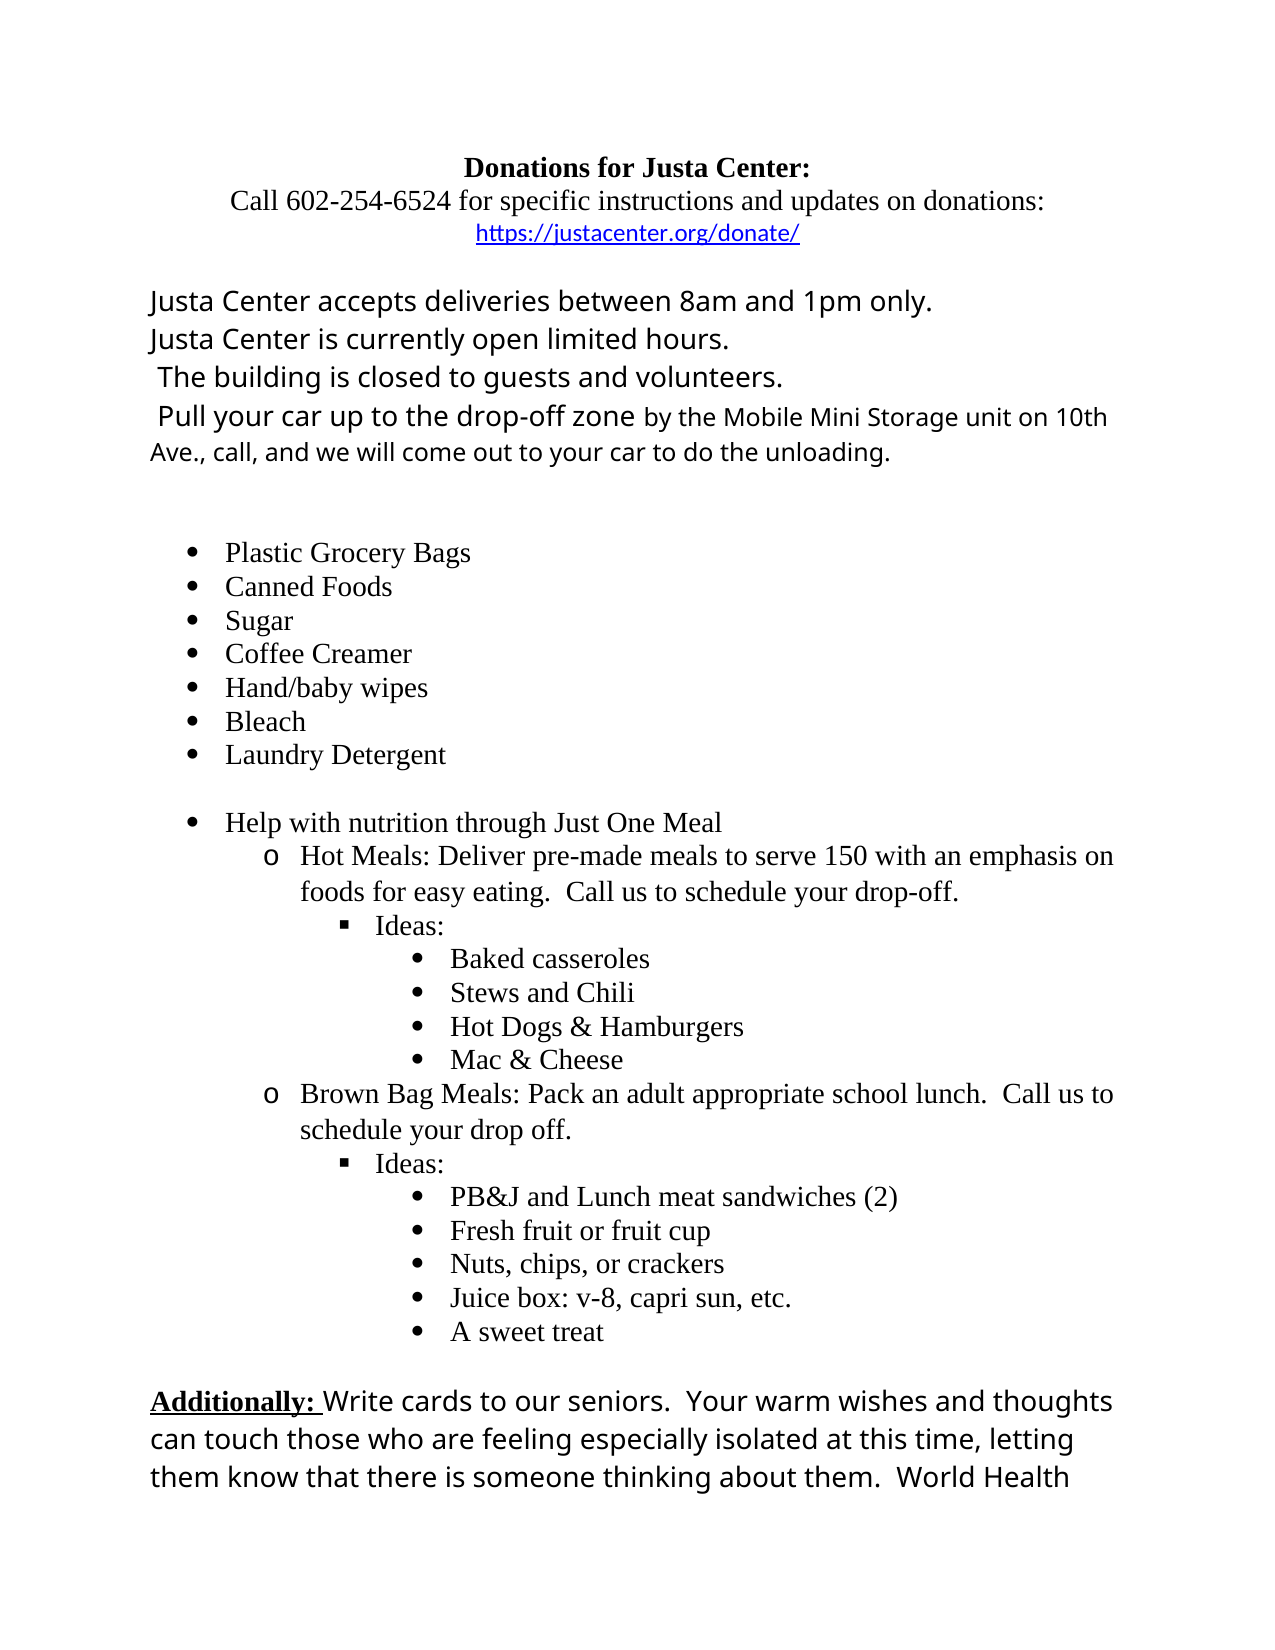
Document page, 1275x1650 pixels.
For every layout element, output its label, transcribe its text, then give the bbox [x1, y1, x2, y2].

list Mac & Cheese [412, 1042, 1125, 1076]
list Plastic Grocery Bags [187, 536, 1125, 569]
list Hot Dogs & Hamburgers [412, 1009, 1125, 1042]
text The building is closed to guests and volunteers. [150, 358, 1125, 396]
list Brown Bag Meals: Pack an adult appropriate school lunch. Call us to schedule your drop off. [262, 1076, 1125, 1146]
text Donations for Justa Center: [150, 150, 1125, 183]
list PB&J and Lunch meat sandwiches (2) [412, 1179, 1125, 1213]
list Bleach [187, 704, 1125, 737]
text Justa Center is currently open limited hours. [150, 319, 1125, 358]
list Nuts, chips, or crackers [412, 1247, 1125, 1280]
list Canned Foods [187, 569, 1125, 603]
text https://justacenter.org/donate/ [150, 217, 1125, 248]
list Hot Meals: Deliver pre-made meals to serve 150 with an emphasis on foods for easy eating. Call us to schedule your drop-off. [262, 838, 1125, 908]
list Juice box: v-8, capri sun, etc. [412, 1280, 1125, 1314]
text Pull your car up to the drop-off zone by the Mobile Mini Storage unit on 10th Ave., call, and we will come out to your car to do the unloading. [150, 396, 1125, 468]
list A sweet treat [412, 1314, 1125, 1348]
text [150, 1381, 1125, 1496]
text Justa Center accepts deliveries between 8am and 1pm only. [150, 281, 1125, 319]
list Stews and Chili [412, 975, 1125, 1009]
list Baked casseroles [412, 942, 1125, 975]
list Fresh fruit or fruit cup [412, 1213, 1125, 1247]
text Call 602-254-6524 for specific instructions and updates on donations: [150, 183, 1125, 217]
list Ideas: [337, 1146, 1125, 1179]
list Coffee Creamer [187, 637, 1125, 670]
list Help with nutrition through Just One Meal [187, 805, 1125, 838]
list Sugar [187, 603, 1125, 637]
list Laundry Detergent [187, 737, 1125, 771]
list Ideas: [337, 908, 1125, 942]
list Hand/baby wipes [187, 670, 1125, 704]
